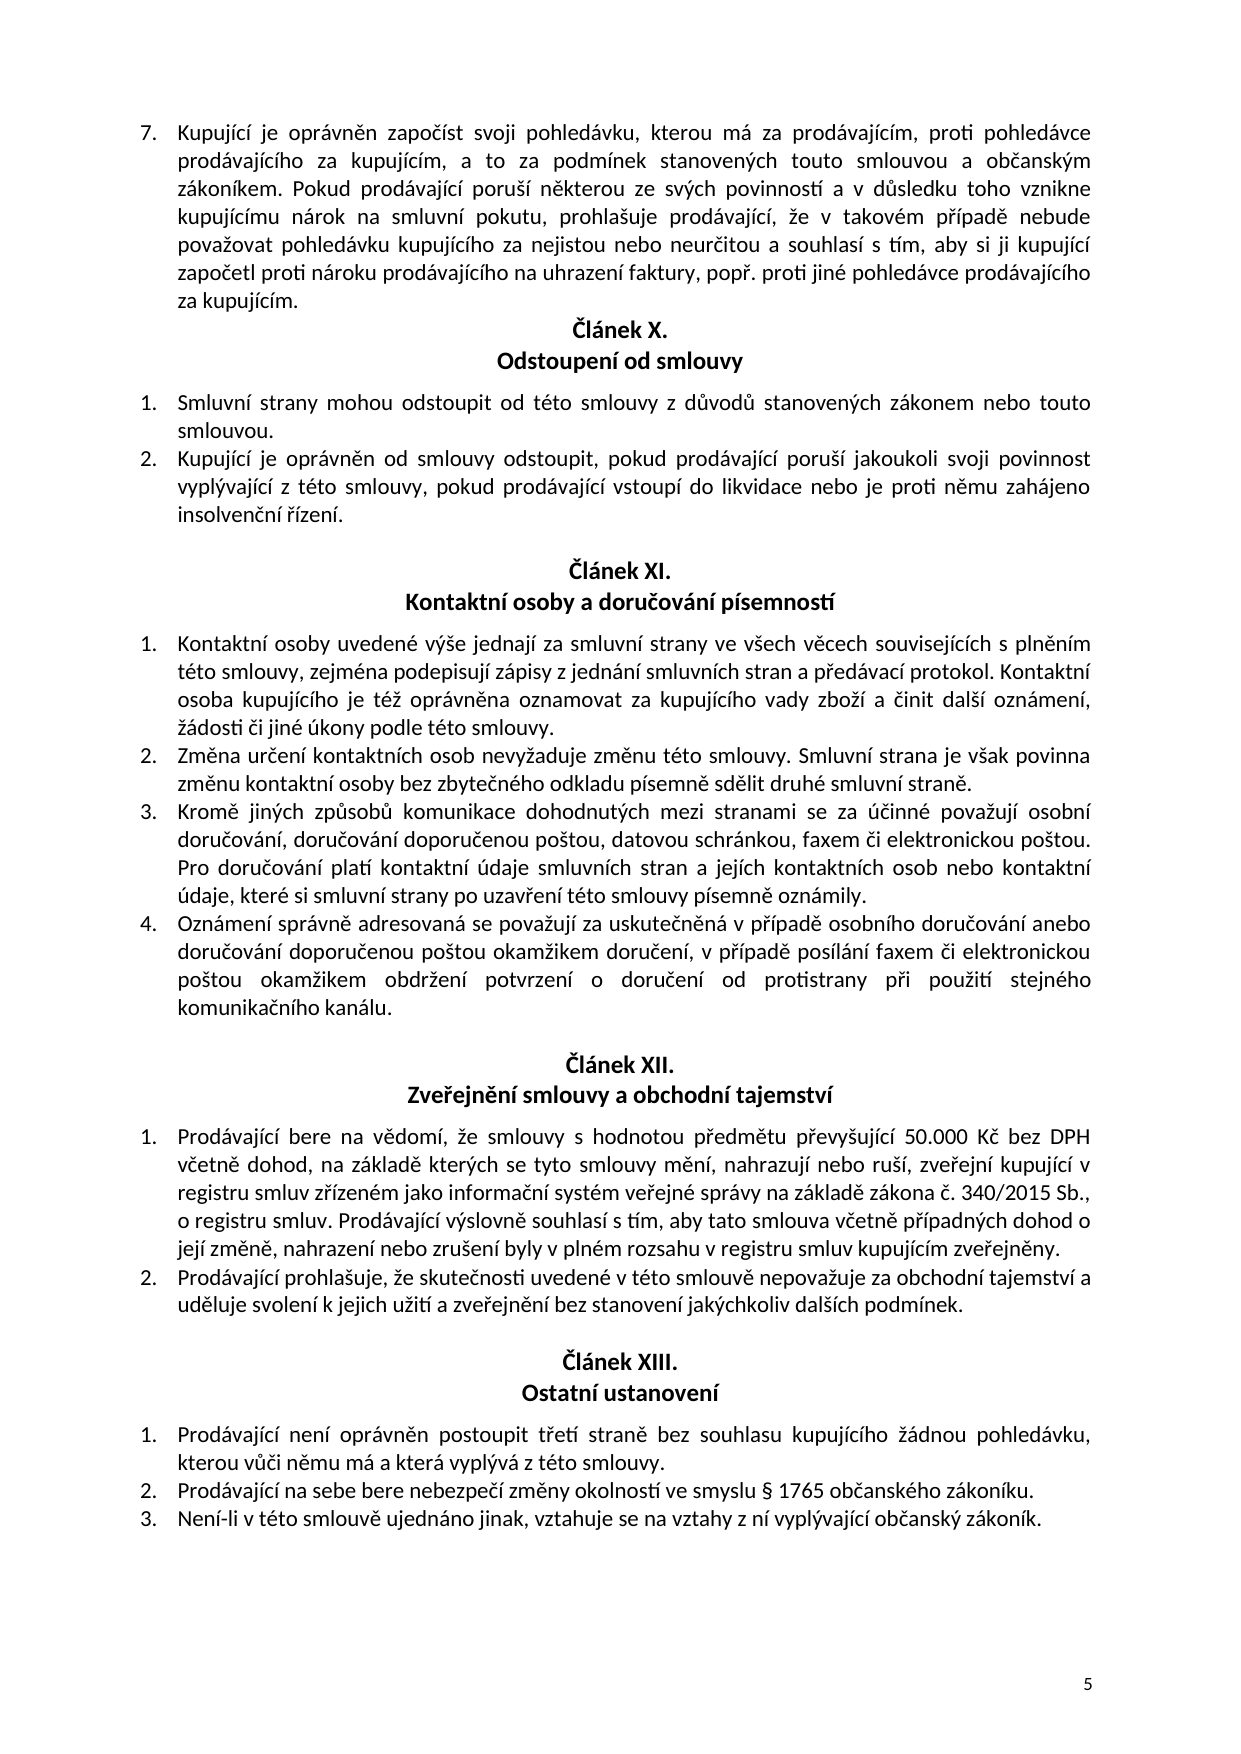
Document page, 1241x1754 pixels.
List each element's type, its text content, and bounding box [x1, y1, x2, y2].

list Smluvní strany mohou odstoupit od této smlouvy z důvodů stanovených zákonem nebo touto smlouvou. [140, 388, 1092, 444]
list Kromě jiných způsobů komunikace dohodnutých mezi stranami se za účinné považují osobní doručování, doručování doporučenou poštou, datovou schránkou, faxem či elektronickou poštou. Pro doručování platí kontaktní údaje smluvních stran a jejích kontaktních osob nebo kontaktní údaje, které si smluvní strany po uzavření této smlouvy písemně oznámily. [140, 797, 1092, 909]
subtitle Odstoupení od smlouvy [148, 345, 1092, 375]
subtitle Článek XIII. [148, 1346, 1092, 1377]
list Oznámení správně adresovaná se považují za uskutečněná v případě osobního doručování anebo doručování doporučenou poštou okamžikem doručení, v případě posílání faxem či elektronickou poštou okamžikem obdržení potvrzení o doručení od protistrany při použití stejného komunikačního kanálu. [140, 909, 1092, 1021]
subtitle Kontaktní osoby a doručování písemností [148, 586, 1092, 617]
list Prodávající bere na vědomí, že smlouvy s hodnotou předmětu převyšující 50.000 Kč bez DPH včetně dohod, na základě kterých se tyto smlouvy mění, nahrazují nebo ruší, zveřejní kupující v registru smluv zřízeném jako informační systém veřejné správy na základě zákona č. 340/2015 Sb., o registru smluv. Prodávající výslovně souhlasí s tím, aby tato smlouva včetně případných dohod o její změně, nahrazení nebo zrušení byly v plném rozsahu v registru smluv kupujícím zveřejněny. [140, 1122, 1092, 1263]
list Kupující je oprávněn započíst svoji pohledávku, kterou má za prodávajícím, proti pohledávce prodávajícího za kupujícím, a to za podmínek stanovených touto smlouvou a občanským zákoníkem. Pokud prodávající poruší některou ze svých povinností a v důsledku toho vznikne kupujícímu nárok na smluvní pokutu, prohlašuje prodávající, že v takovém případě nebude považovat pohledávku kupujícího za nejistou nebo neurčitou a souhlasí s tím, aby si ji kupující započetl proti nároku prodávajícího na uhrazení faktury, popř. proti jiné pohledávce prodávajícího za kupujícím. [140, 118, 1092, 314]
list Kupující je oprávněn od smlouvy odstoupit, pokud prodávající poruší jakoukoli svoji povinnost vyplývající z této smlouvy, pokud prodávající vstoupí do likvidace nebo je proti němu zahájeno insolvenční řízení. [140, 444, 1092, 528]
list Kontaktní osoby uvedené výše jednají za smluvní strany ve všech věcech souvisejících s plněním této smlouvy, zejména podepisují zápisy z jednání smluvních stran a předávací protokol. Kontaktní osoba kupujícího je též oprávněna oznamovat za kupujícího vady zboží a činit další oznámení, žádosti či jiné úkony podle této smlouvy. [140, 629, 1092, 741]
subtitle Zveřejnění smlouvy a obchodní tajemství [148, 1079, 1092, 1110]
list Není-li v této smlouvě ujednáno jinak, vztahuje se na vztahy z ní vyplývající občanský zákoník. [140, 1504, 1092, 1532]
list Prodávající není oprávněn postoupit třetí straně bez souhlasu kupujícího žádnou pohledávku, kterou vůči němu má a která vyplývá z této smlouvy. [140, 1420, 1092, 1476]
subtitle Článek XI. [148, 556, 1092, 586]
list Prodávající na sebe bere nebezpečí změny okolností ve smyslu § 1765 občanského zákoníku. [140, 1476, 1092, 1504]
list Prodávající prohlašuje, že skutečnosti uvedené v této smlouvě nepovažuje za obchodní tajemství a uděluje svolení k jejich užití a zveřejnění bez stanovení jakýchkoliv dalších podmínek. [140, 1263, 1092, 1319]
subtitle Článek X. [148, 314, 1092, 345]
list Změna určení kontaktních osob nevyžaduje změnu této smlouvy. Smluvní strana je však povinna změnu kontaktní osoby bez zbytečného odkladu písemně sdělit druhé smluvní straně. [140, 741, 1092, 797]
subtitle Článek XII. [148, 1049, 1092, 1079]
subtitle Ostatní ustanovení [148, 1377, 1092, 1407]
